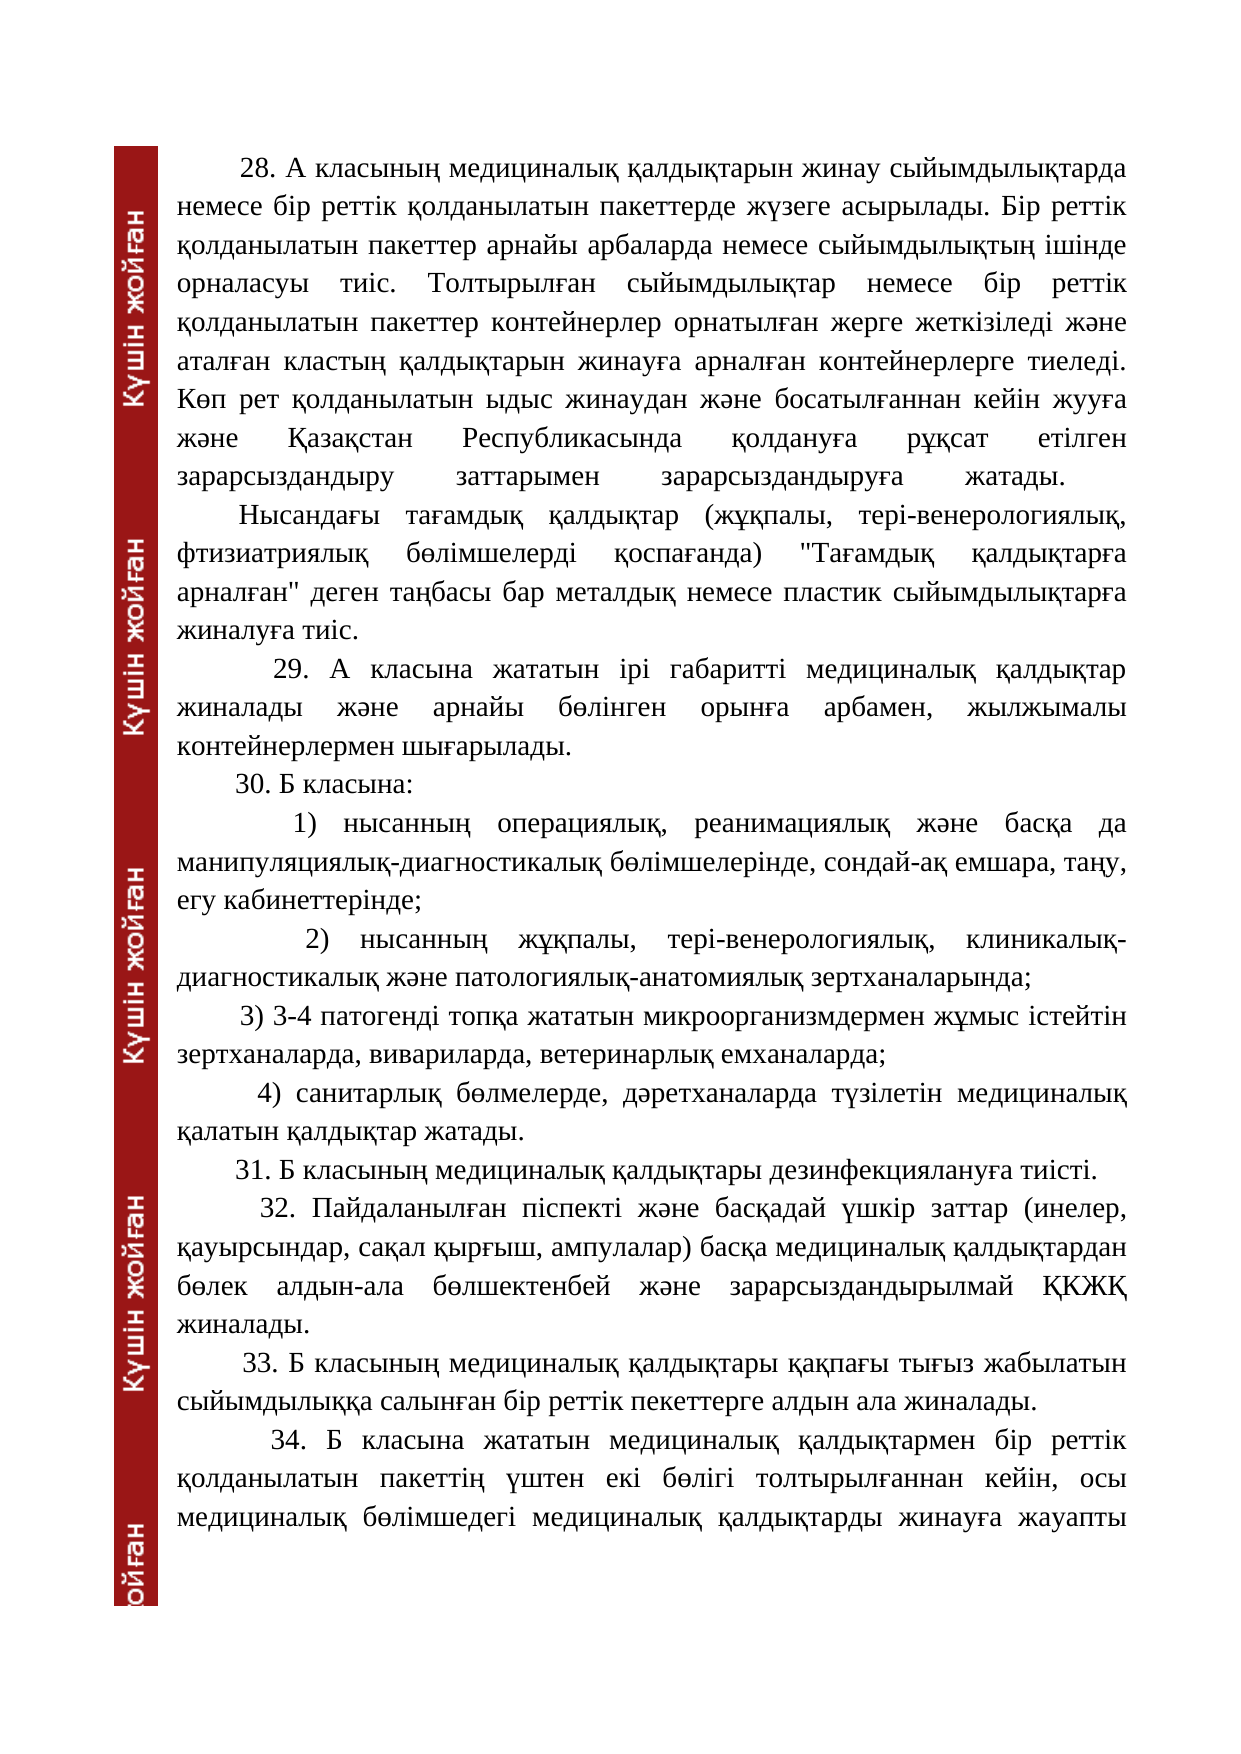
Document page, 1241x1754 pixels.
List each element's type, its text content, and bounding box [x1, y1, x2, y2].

picture [114, 1147, 158, 1152]
picture [114, 146, 158, 150]
picture [114, 1186, 158, 1191]
text 33. Б класының медициналық қалдықтары қақпағы тығыз жабылатын сыйымдылыққа салынған бір реттік пекеттерге алдын ала жиналады. [112, 1345, 1128, 1417]
picture [114, 1532, 158, 1606]
text 1) нысанның операциялық, реанимациялық және басқа да манипуляциялық-диагностикалық бөлімшелерінде, сондай-ақ емшара, таңу, егу кабинеттерінде; [112, 805, 1128, 916]
picture [114, 646, 158, 651]
text 4) санитарлық бөлмелерде, дәретханаларда түзілетін медициналық қалатын қалдықтар жатады. [112, 1075, 1128, 1147]
picture [114, 916, 158, 921]
text 2) нысанның жұқпалы, тері-венерологиялық, клиникалық-диагностикалық және патологиялық-анатомиялық зертханаларында; [112, 921, 1128, 993]
picture [114, 1340, 158, 1345]
picture [114, 1070, 158, 1075]
picture [114, 762, 158, 767]
text 29. А класына жататын ірі габаритті медициналық қалдықтар жиналады және арнайы бөлінген орынға арбамен, жылжымалы контейнерлермен шығарылады. [112, 651, 1128, 762]
text 28. А класының медициналық қалдықтарын жинау сыйымдылықтарда немесе бір реттік қолданылатын пакеттерде жүзеге асырылады. Бір реттік қолданылатын пакеттер арнайы арбаларда немесе сыйымдылықтың ішінде орналасуы тиіс. Толтырылған сыйымдылықтар немесе бір реттік қолданылатын пакеттер контейнерлер орнатылған жерге жеткізіледі және аталған кластың қалдықтарын жинауға арналған контейнерлерге тиеледі. Көп рет қолданылатын ыдыс жинаудан және босатылғаннан кейін жууға және Қазақстан Республикасында қолдануға рұқсат етілген зарарсыздандыру заттарымен зарарсыздандыруға жатады. Нысандағы тағамдық қалдықтар (жұқпалы, тері-венерологиялық, фтизиатриялық бөлімшелерді қоспағанда) "Тағамдық қалдықтарға арналған" деген таңбасы бар металдық немесе пластик сыйымдылықтарға жиналуға тиіс. [112, 150, 1128, 646]
picture [114, 1417, 158, 1422]
picture [114, 800, 158, 805]
picture [114, 993, 158, 998]
text 31. Б класының медициналық қалдықтары дезинфекциялануға тиісті. [112, 1152, 1128, 1186]
text 30. Б класына: [112, 767, 1128, 800]
text 32. Пайдаланылған піспекті және басқадай үшкір заттар (инелер, қауырсындар, сақал қырғыш, ампулалар) басқа медициналық қалдықтардан бөлек алдын-ала бөлшектенбей және зарарсыздандырылмай ҚКЖҚ жиналады. [112, 1191, 1128, 1340]
text 3) 3-4 патогенді топқа жататын микроорганизмдермен жұмыс істейтін зертханаларда, вивариларда, ветеринарлық емханаларда; [112, 998, 1128, 1070]
